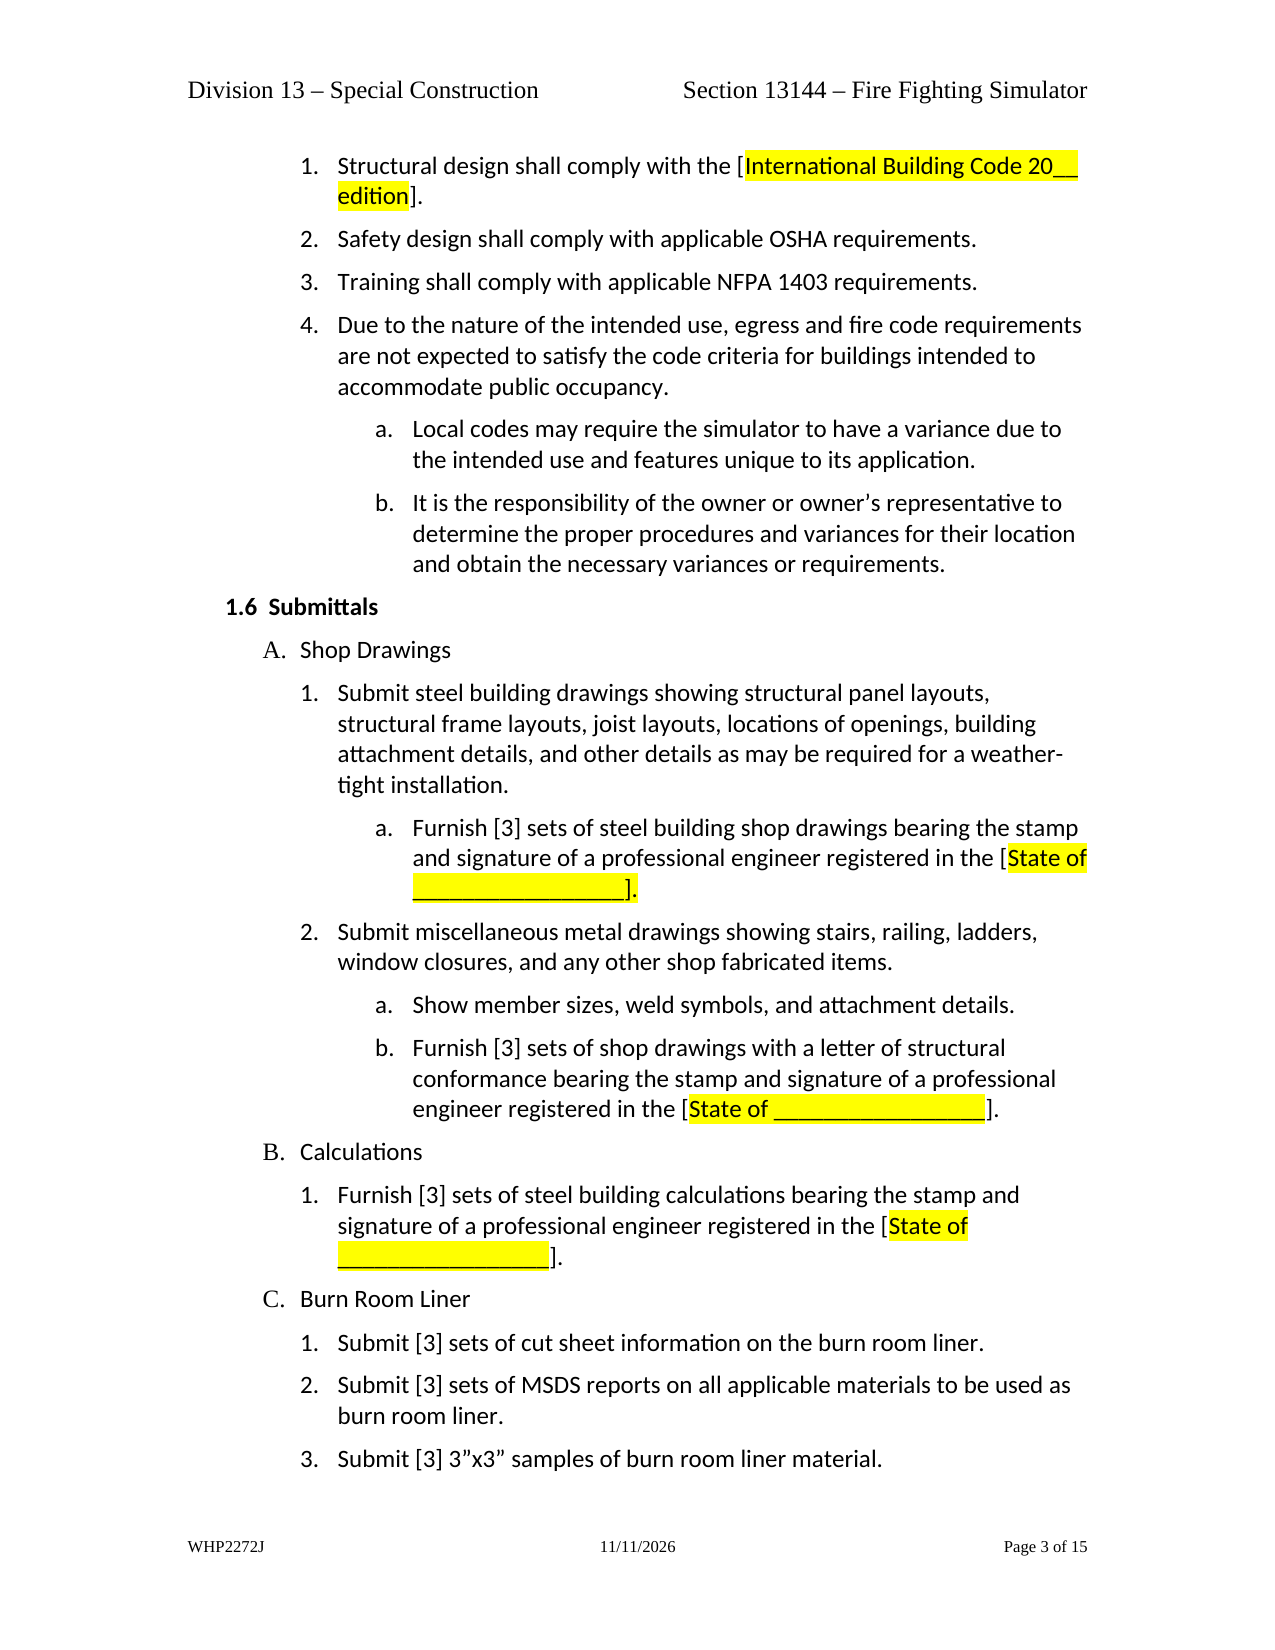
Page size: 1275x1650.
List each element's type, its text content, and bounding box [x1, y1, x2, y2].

list Burn Room Liner [262, 1284, 1087, 1314]
list Submit miscellaneous metal drawings showing stairs, railing, ladders, window closures, and any other shop fabricated items. [300, 916, 1087, 977]
list Submit [3] sets of MSDS reports on all applicable materials to be used as burn room liner. [300, 1370, 1087, 1431]
list Safety design shall comply with applicable OSHA requirements. [300, 223, 1087, 254]
list Due to the nature of the intended use, egress and fire code requirements are not expected to satisfy the code criteria for buildings intended to accommodate public occupancy. [300, 309, 1087, 401]
list Local codes may require the simulator to have a variance due to the intended use and features unique to its application. [375, 414, 1087, 475]
list Calculations [262, 1137, 1087, 1167]
list Training shall comply with applicable NFPA 1403 requirements. [300, 267, 1087, 297]
list Structural design shall comply with the [International Building Code 20__ edition]. [300, 150, 1087, 211]
list Furnish [3] sets of shop drawings with a letter of structural conformance bearing the stamp and signature of a professional engineer registered in the [State of _________________]. [375, 1032, 1087, 1124]
list Submittals [225, 591, 1087, 622]
list Furnish [3] sets of steel building shop drawings bearing the stamp and signature of a professional engineer registered in the [State of _________________]. [375, 812, 1087, 903]
list Furnish [3] sets of steel building calculations bearing the stamp and signature of a professional engineer registered in the [State of _________________]. [300, 1179, 1087, 1271]
list Show member sizes, weld symbols, and attachment details. [375, 989, 1087, 1020]
list Shop Drawings [262, 634, 1087, 665]
list Submit [3] 3”x3” samples of burn room liner material. [300, 1443, 1087, 1474]
list It is the responsibility of the owner or owner’s representative to determine the proper procedures and variances for their location and obtain the necessary variances or requirements. [375, 487, 1087, 579]
list Submit steel building drawings showing structural panel layouts, structural frame layouts, joist layouts, locations of openings, building attachment details, and other details as may be required for a weather-tight installation. [300, 677, 1087, 799]
list Submit [3] sets of cut sheet information on the burn room liner. [300, 1327, 1087, 1357]
